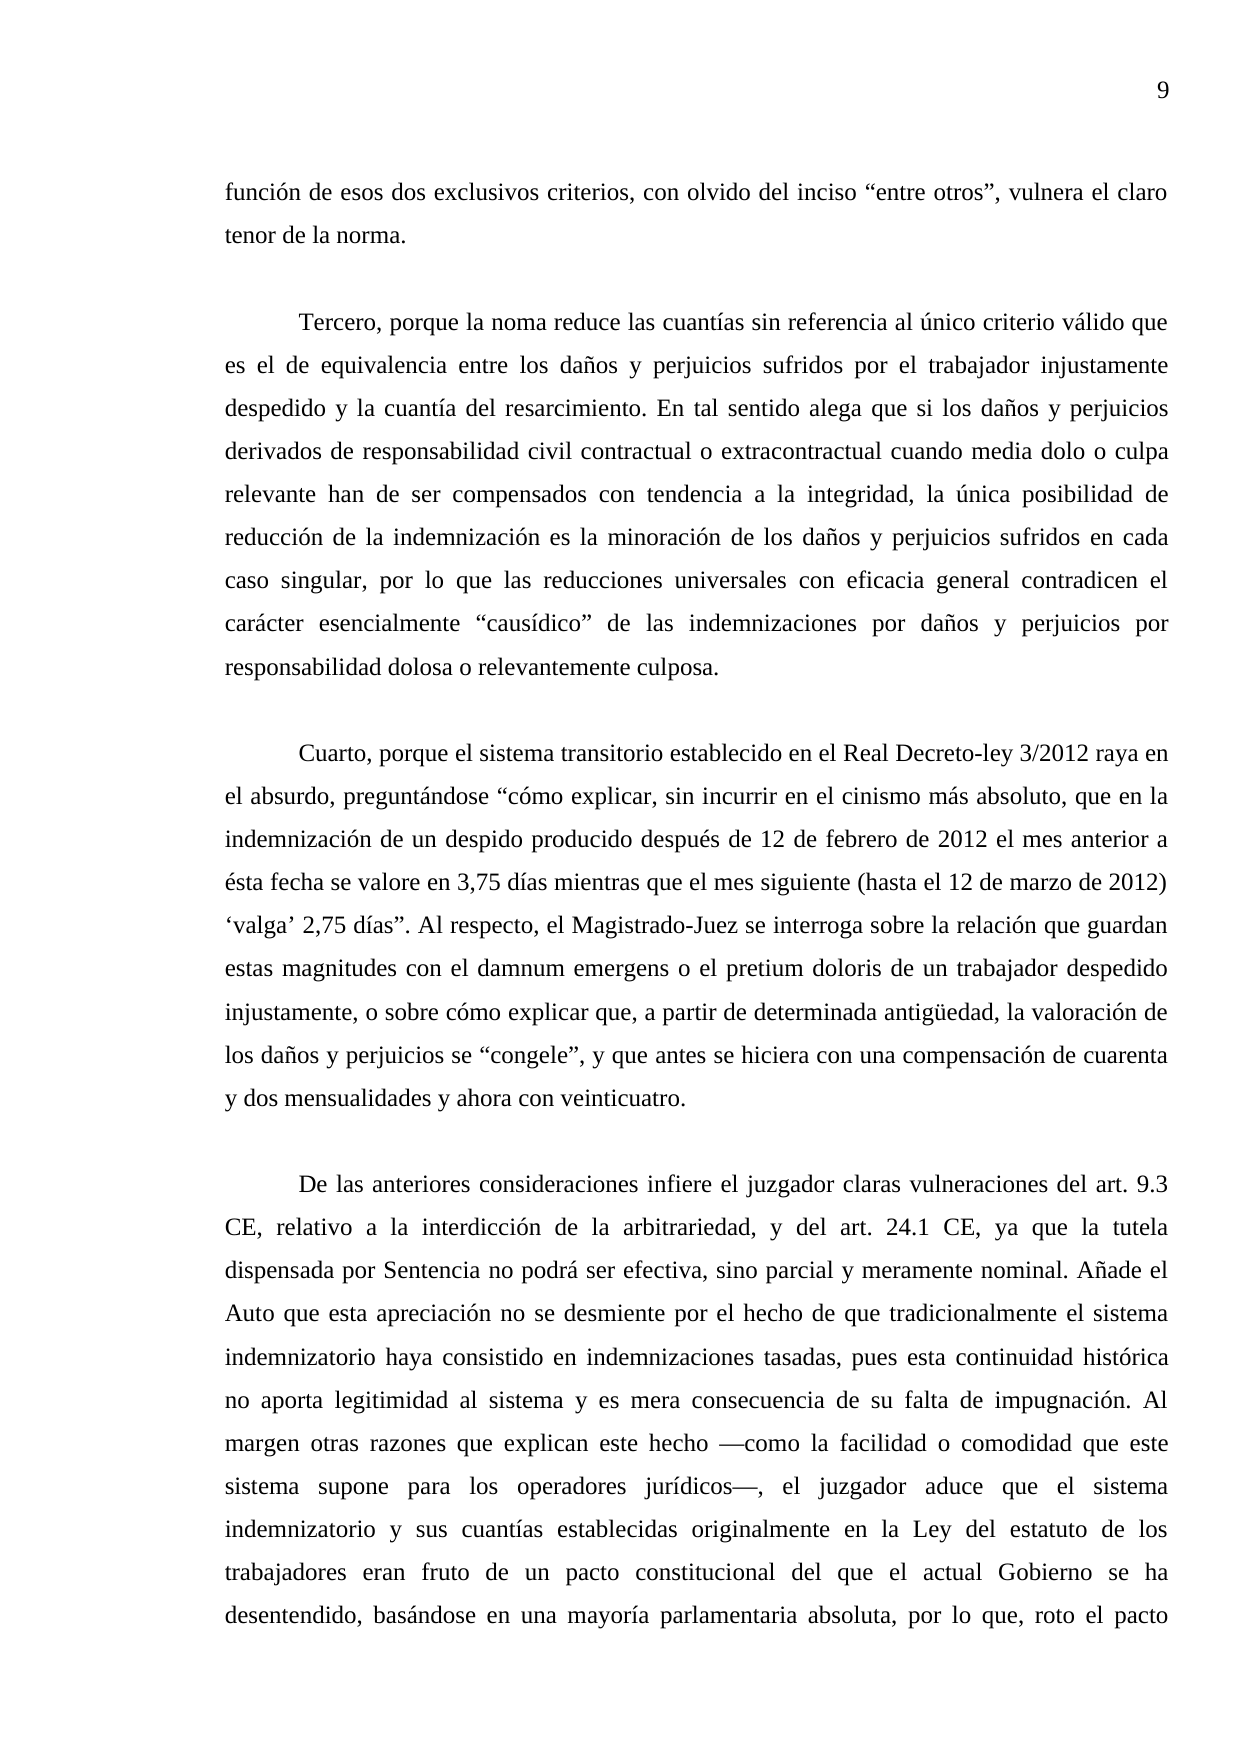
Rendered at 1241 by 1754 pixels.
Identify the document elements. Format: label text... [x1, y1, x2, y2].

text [224, 177, 1169, 249]
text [224, 1169, 1169, 1629]
text Cuarto, porque el sistema transitorio establecido en el Real Decreto-ley 3/2012 raya en el absurdo, preguntándose “cómo explicar, sin incurrir en el cinismo más absoluto, que en la indemnización de un despido producido después de 12 de febrero de 2012 el mes anterior a ésta fecha se valore en 3,75 días mientras que el mes siguiente (hasta el 12 de marzo de 2012) ‘valga’ 2,75 días”. Al respecto, el Magistrado-Juez se interroga sobre la relación que guardan estas magnitudes con el damnum emergens o el pretium doloris de un trabajador despedido injustamente, o sobre cómo explicar que, a partir de determinada antigüedad, la valoración de los daños y perjuicios se “congele”, y que antes se hiciera con una compensación de cuarenta y dos mensualidades y ahora con veinticuatro. [224, 738, 1169, 1112]
text Tercero, porque la noma reduce las cuantías sin referencia al único criterio válido que es el de equivalencia entre los daños y perjuicios sufridos por el trabajador injustamente despedido y la cuantía del resarcimiento. En tal sentido alega que si los daños y perjuicios derivados de responsabilidad civil contractual o extracontractual cuando media dolo o culpa relevante han de ser compensados con tendencia a la integridad, la única posibilidad de reducción de la indemnización es la minoración de los daños y perjuicios sufridos en cada caso singular, por lo que las reducciones universales con eficacia general contradicen el carácter esencialmente “causídico” de las indemnizaciones por daños y perjuicios por responsabilidad dolosa o relevantemente culposa. [224, 307, 1169, 680]
